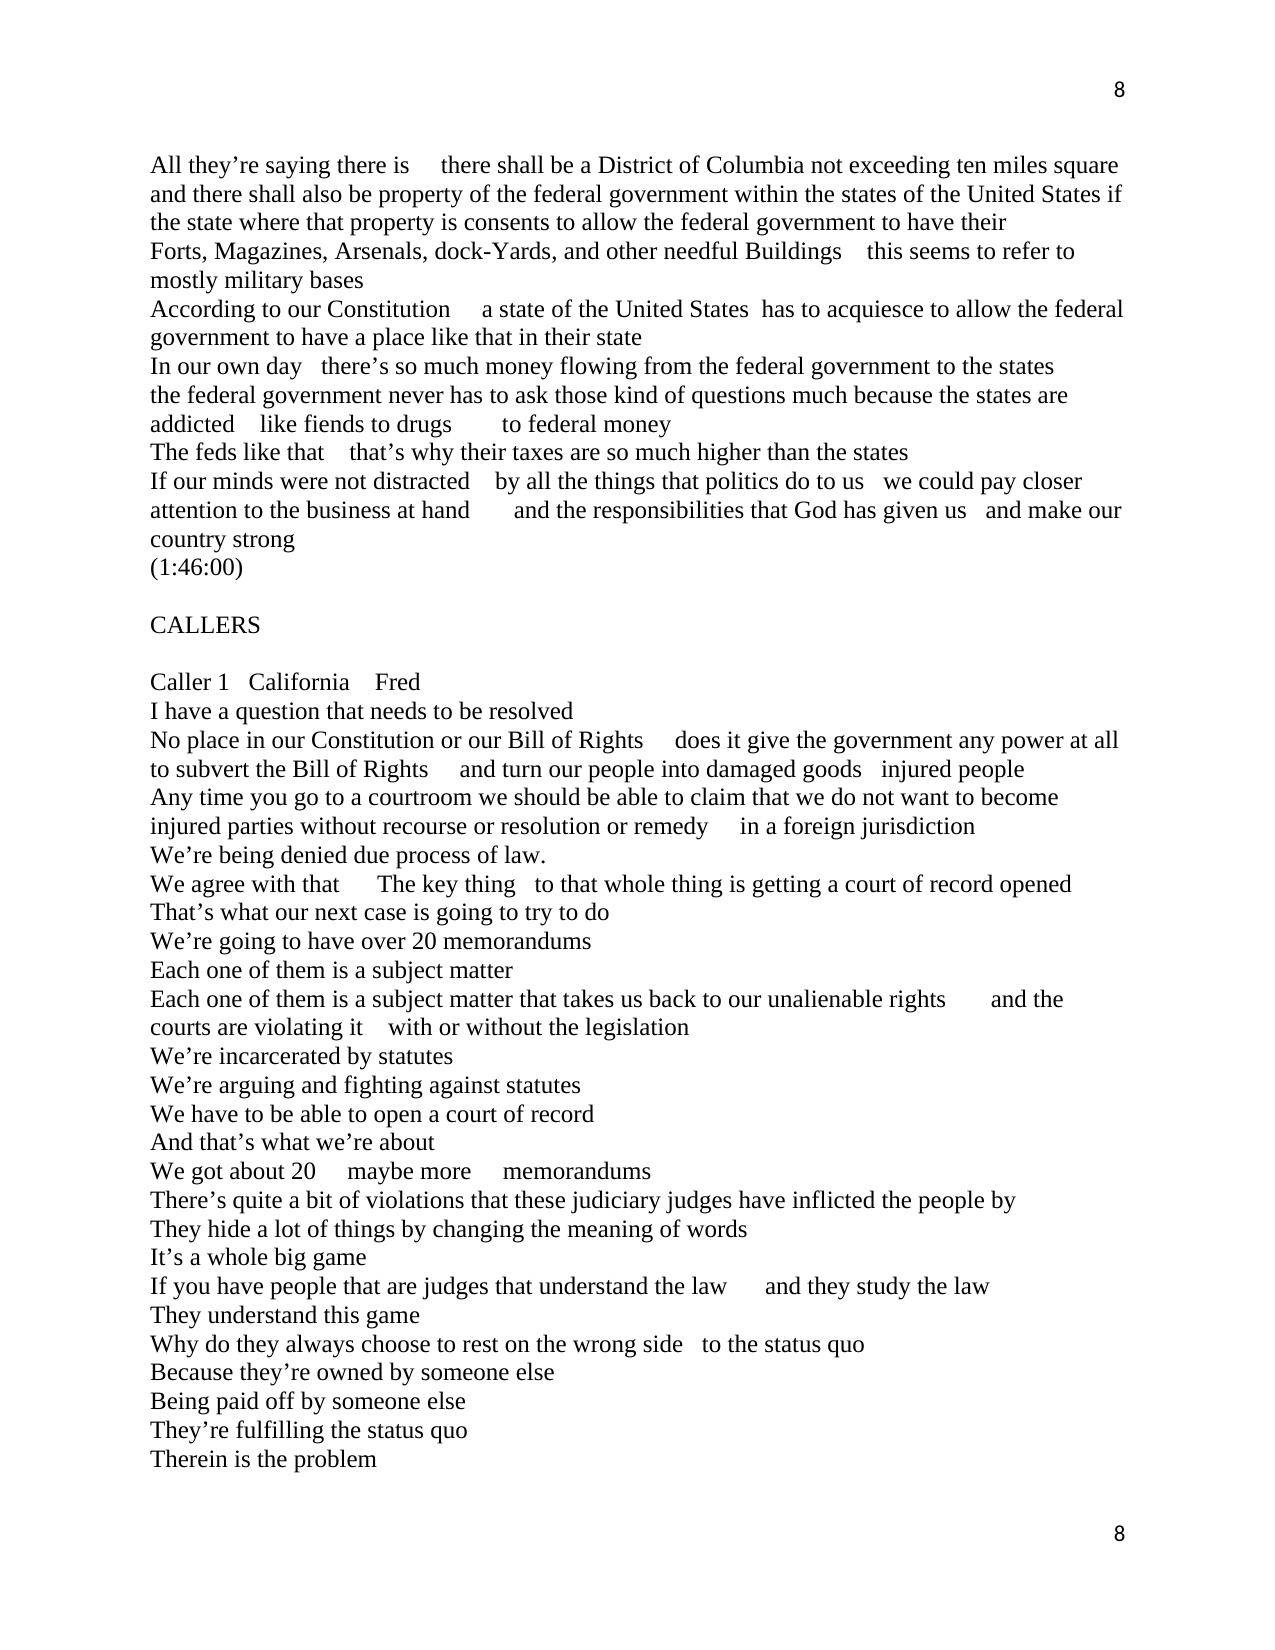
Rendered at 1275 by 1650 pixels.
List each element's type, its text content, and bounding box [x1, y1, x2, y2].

text If our minds were not distracted by all the things that politics do to us we could pay closer attention to the business at hand and the responsibilities that God has given us and make our country strong [150, 466, 1125, 552]
text All they’re saying there is there shall be a District of Columbia not exceeding ten miles square and there shall also be property of the federal government within the states of the United States if the state where that property is consents to allow the federal government to have their [150, 150, 1125, 236]
text Being paid off by someone else [150, 1386, 1125, 1415]
text They understand this game [150, 1300, 1125, 1329]
text There’s quite a bit of violations that these judiciary judges have inflicted the people by [150, 1185, 1125, 1214]
text It’s a whole big game [150, 1242, 1125, 1271]
text Forts, Magazines, Arsenals, dock-Yards, and other needful Buildings this seems to refer to mostly military bases [150, 236, 1125, 294]
text I have a question that needs to be resolved [150, 696, 1125, 725]
text Caller 1 California Fred [150, 667, 1125, 696]
text We’re being denied due process of law. [150, 840, 1125, 869]
text They hide a lot of things by changing the meaning of words [150, 1214, 1125, 1242]
text Because they’re owned by someone else [150, 1357, 1125, 1386]
text We’re arguing and fighting against statutes [150, 1070, 1125, 1099]
text We’re going to have over 20 memorandums [150, 926, 1125, 955]
text Any time you go to a courtroom we should be able to claim that we do not want to become injured parties without recourse or resolution or remedy in a foreign jurisdiction [150, 782, 1125, 840]
text We have to be able to open a court of record [150, 1099, 1125, 1127]
text The feds like that that’s why their taxes are so much higher than the states [150, 437, 1125, 466]
text (1:46:00) [150, 552, 1125, 581]
text That’s what our next case is going to try to do [150, 897, 1125, 926]
text In our own day there’s so much money flowing from the federal government to the states the federal government never has to ask those kind of questions much because the states are addicted like fiends to drugs to federal money [150, 351, 1125, 437]
text And that’s what we’re about [150, 1127, 1125, 1156]
text CALLERS [150, 610, 1125, 639]
text We’re incarcerated by statutes [150, 1041, 1125, 1070]
text No place in our Constitution or our Bill of Rights does it give the government any power at all to subvert the Bill of Rights and turn our people into damaged goods injured people [150, 725, 1125, 782]
text According to our Constitution a state of the United States has to acquiesce to allow the federal government to have a place like that in their state [150, 294, 1125, 351]
text We got about 20 maybe more memorandums [150, 1156, 1125, 1185]
text We agree with that The key thing to that whole thing is getting a court of record opened [150, 869, 1125, 897]
text They’re fulfilling the status quo [150, 1415, 1125, 1444]
text Each one of them is a subject matter that takes us back to our unalienable rights and the courts are violating it with or without the legislation [150, 984, 1125, 1041]
text Each one of them is a subject matter [150, 955, 1125, 984]
text Therein is the problem [150, 1444, 1125, 1472]
text Why do they always choose to rest on the wrong side to the status quo [150, 1329, 1125, 1357]
text If you have people that are judges that understand the law and they study the law [150, 1271, 1125, 1300]
